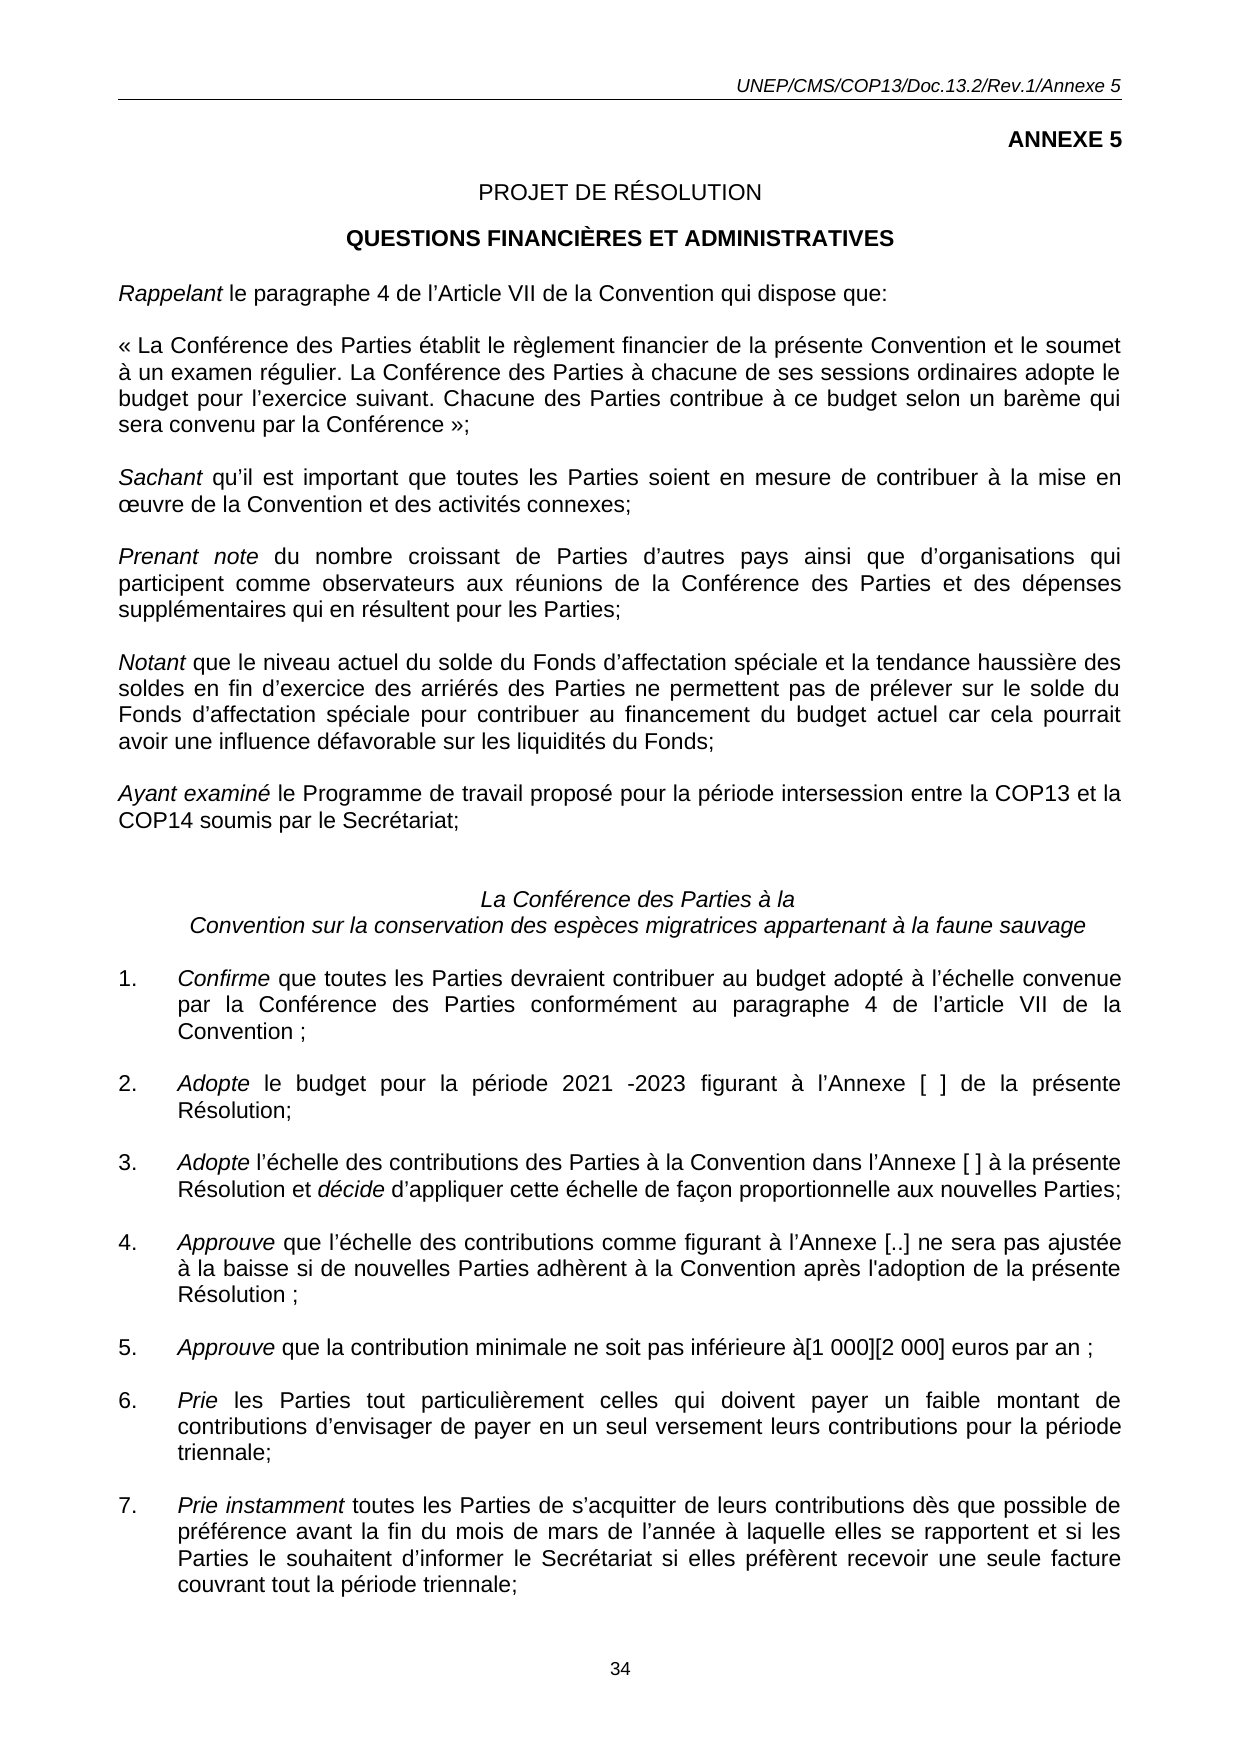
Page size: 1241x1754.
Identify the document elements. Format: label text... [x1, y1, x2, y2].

text AnnexE 5 [118, 126, 1122, 152]
text QUESTIONS FINANCIÈRES ET ADMINISTRATIVES [118, 226, 1122, 252]
text Rappelant le paragraphe 4 de l’Article VII de la Convention qui dispose que: [118, 280, 1122, 306]
list Prie instamment toutes les Parties de s’acquitter de leurs contributions dès que possible de préférence avant la fin du mois de mars de l’année à laquelle elles se rapportent et si les Parties le souhaitent d’informer le Secrétariat si elles préfèrent recevoir une seule facture couvrant tout la période triennale; [118, 1492, 1122, 1597]
text Convention sur la conservation des espèces migratrices appartenant à la faune sauvage [156, 912, 1122, 938]
text Ayant examiné le Programme de travail proposé pour la période intersession entre la COP13 et la COP14 soumis par le Secrétariat; [118, 780, 1122, 833]
list Approuve que l’échelle des contributions comme figurant à l’Annexe [..] ne sera pas ajustée à la baisse si de nouvelles Parties adhèrent à la Convention après l'adoption de la présente Résolution ; [118, 1228, 1122, 1307]
text PROJET DE RÉSOLUTION [118, 179, 1122, 205]
list Adopte le budget pour la période 2021 -2023 figurant à l’Annexe [ ] de la présente Résolution; [118, 1070, 1122, 1123]
text « La Conférence des Parties établit le règlement financier de la présente Convention et le soumet à un examen régulier. La Conférence des Parties à chacune de ses sessions ordinaires adopte le budget pour l’exercice suivant. Chacune des Parties contribue à ce budget selon un barème qui sera convenu par la Conférence »; [118, 332, 1122, 438]
list Adopte l’échelle des contributions des Parties à la Convention dans l’Annexe [ ] à la présente Résolution et décide d’appliquer cette échelle de façon proportionnelle aux nouvelles Parties; [118, 1149, 1122, 1202]
text La Conférence des Parties à la [156, 886, 1122, 912]
list Confirme que toutes les Parties devraient contribuer au budget adopté à l’échelle convenue par la Conférence des Parties conformément au paragraphe 4 de l’article VII de la Convention ; [118, 965, 1122, 1044]
text Notant que le niveau actuel du solde du Fonds d’affectation spéciale et la tendance haussière des soldes en fin d’exercice des arriérés des Parties ne permettent pas de prélever sur le solde du Fonds d’affectation spéciale pour contribuer au financement du budget actuel car cela pourrait avoir une influence défavorable sur les liquidités du Fonds; [118, 649, 1122, 754]
list Prie les Parties tout particulièrement celles qui doivent payer un faible montant de contributions d’envisager de payer en un seul versement leurs contributions pour la période triennale; [118, 1387, 1122, 1466]
text Prenant note du nombre croissant de Parties d’autres pays ainsi que d’organisations qui participent comme observateurs aux réunions de la Conférence des Parties et des dépenses supplémentaires qui en résultent pour les Parties; [118, 543, 1122, 622]
list Approuve que la contribution minimale ne soit pas inférieure à[1 000][2 000] euros par an ; [118, 1334, 1122, 1360]
text Sachant qu’il est important que toutes les Parties soient en mesure de contribuer à la mise en œuvre de la Convention et des activités connexes; [118, 464, 1122, 517]
